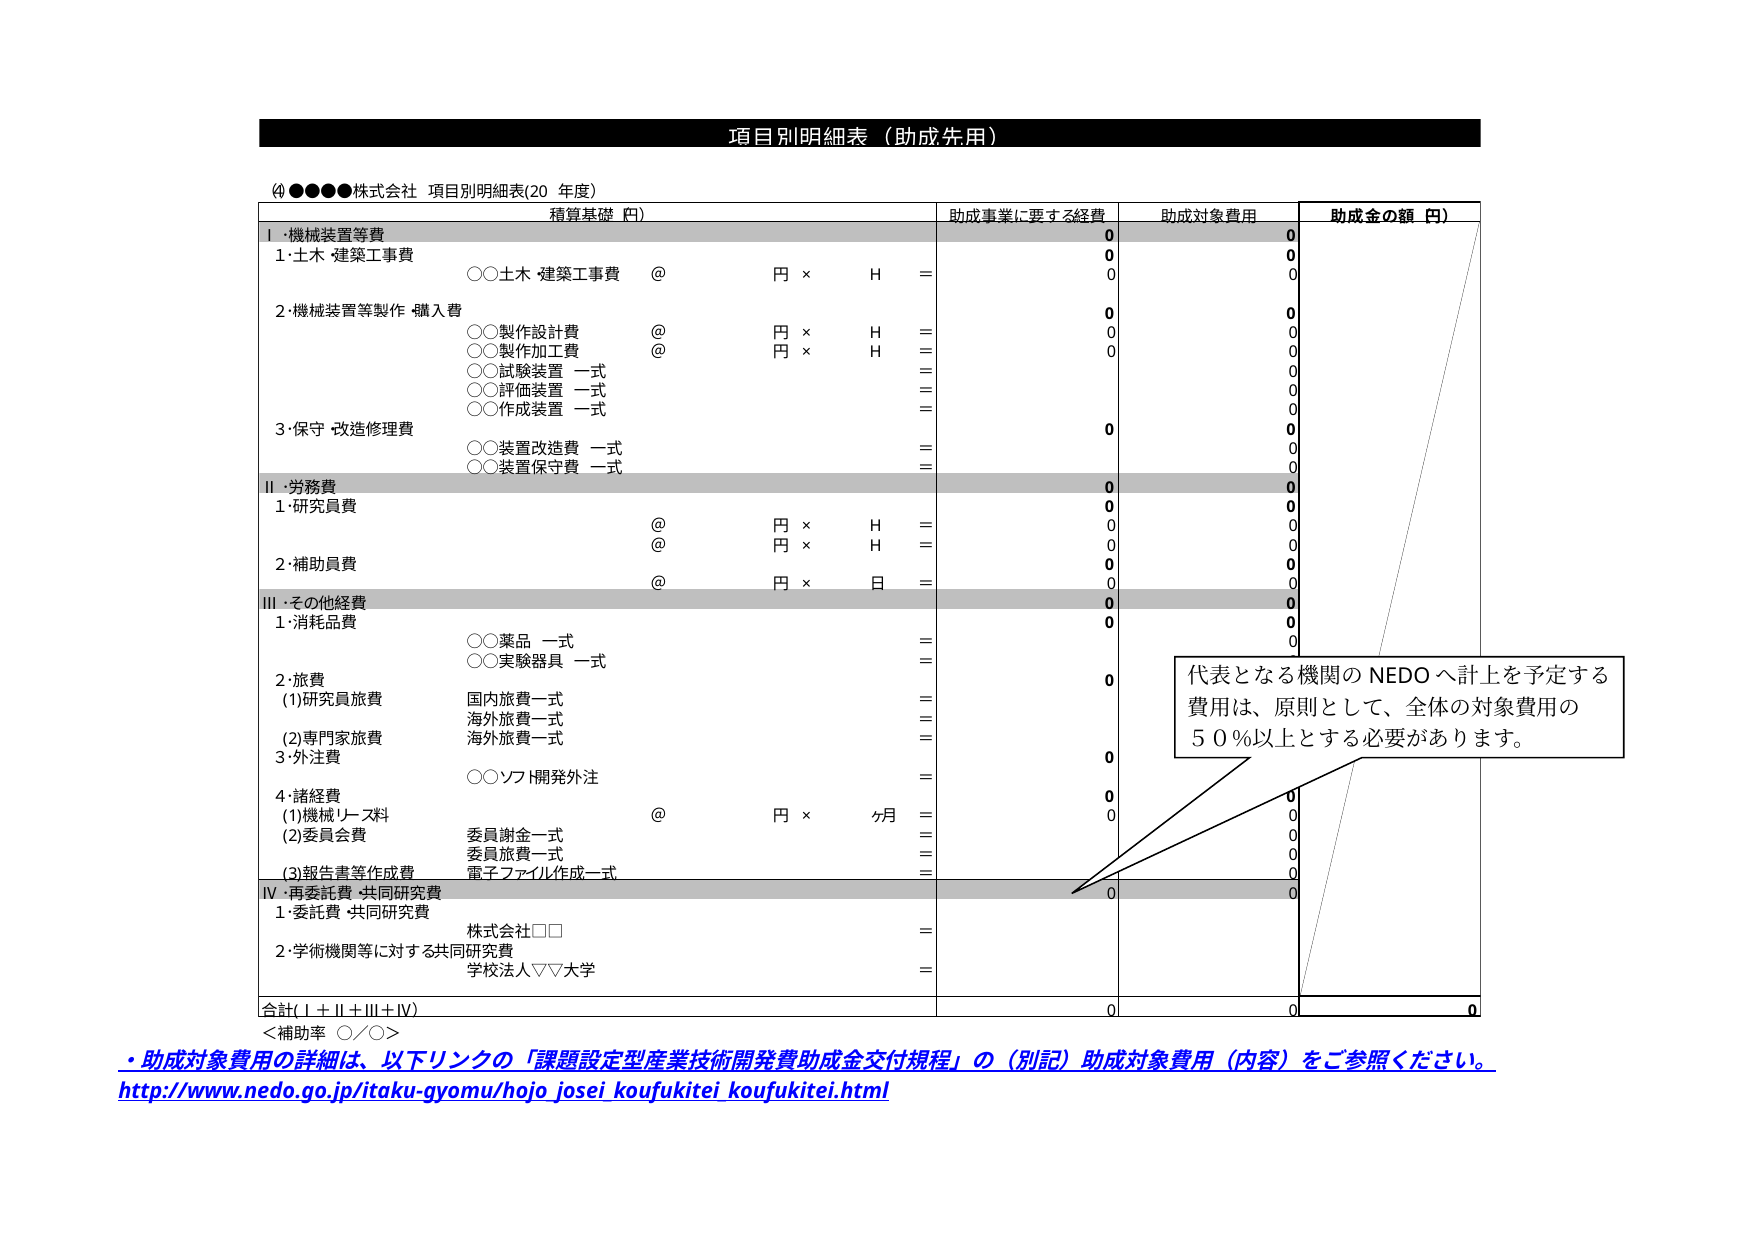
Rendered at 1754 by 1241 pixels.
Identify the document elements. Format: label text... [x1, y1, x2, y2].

text http://www.nedo.go.jp/itaku-gyomu/hojo_josei_koufukitei_koufukitei.html [118, 1074, 1636, 1104]
text ・助成対象費用の詳細は、以下リンクの「課題設定型産業技術開発費助成金交付規程」の（別記）助成対象費用（内容）をご参照ください。 [118, 1043, 1636, 1074]
